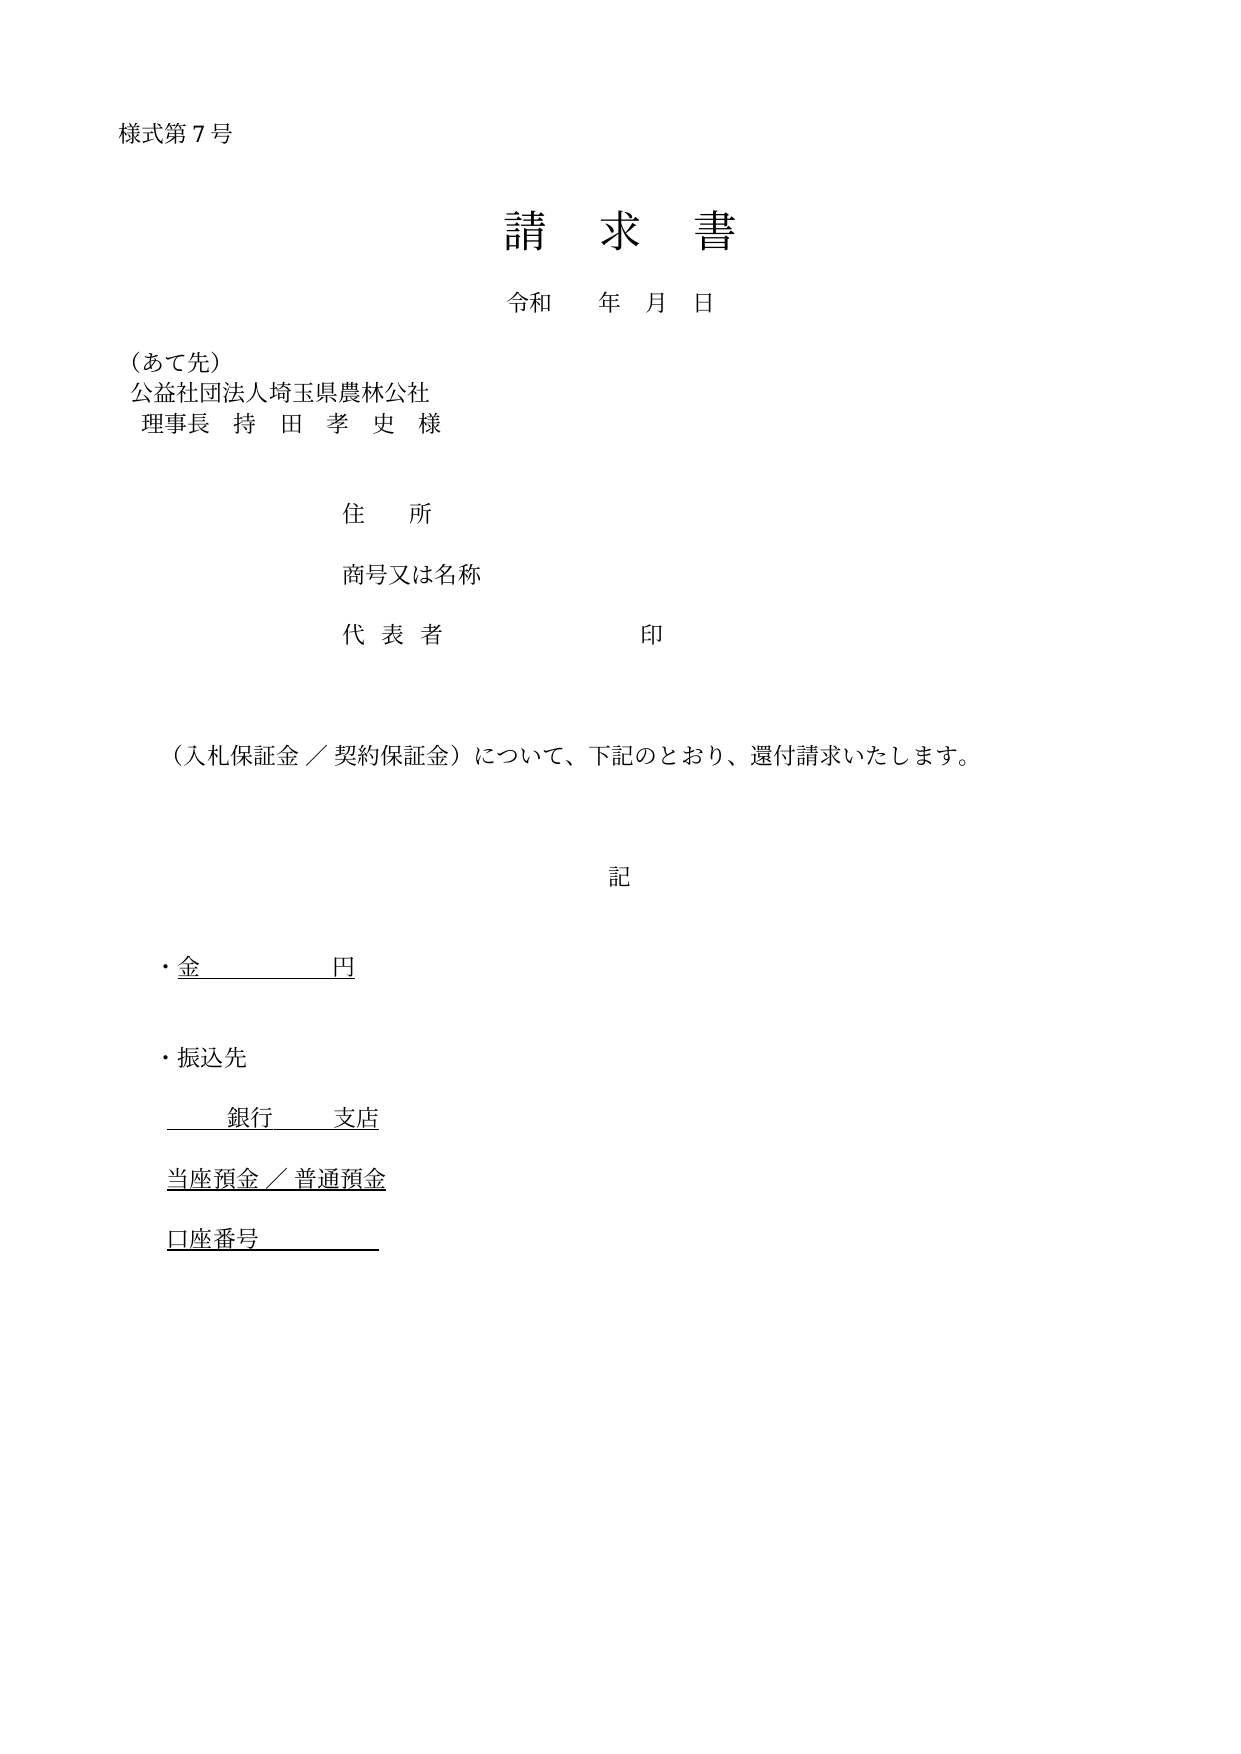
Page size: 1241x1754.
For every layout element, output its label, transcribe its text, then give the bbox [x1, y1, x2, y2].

text ・振込先 [118, 1042, 1122, 1072]
text 様式第7号 [118, 118, 1122, 148]
text 令和 年 月 日 [118, 287, 1122, 317]
text 代表者 印 [118, 619, 1122, 649]
text 理事長 持 田 孝 史 様 [118, 408, 1122, 438]
text 商号又は名称 [118, 559, 1122, 589]
text 口座番号 [118, 1223, 1122, 1254]
text 銀行 支店 [118, 1103, 1122, 1133]
text （入札保証金 ／ 契約保証金）について、下記のとおり、還付請求いたします。 [118, 740, 1122, 770]
text 記 [118, 861, 1122, 891]
text 住所 [118, 498, 1122, 529]
text 当座預金 ／ 普通預金 [118, 1163, 1122, 1193]
text 請求書 [118, 209, 1122, 257]
text ・金 円 [118, 952, 1122, 982]
text （あて先） [118, 347, 1122, 378]
text 公益社団法人埼玉県農林公社 [118, 378, 1122, 408]
